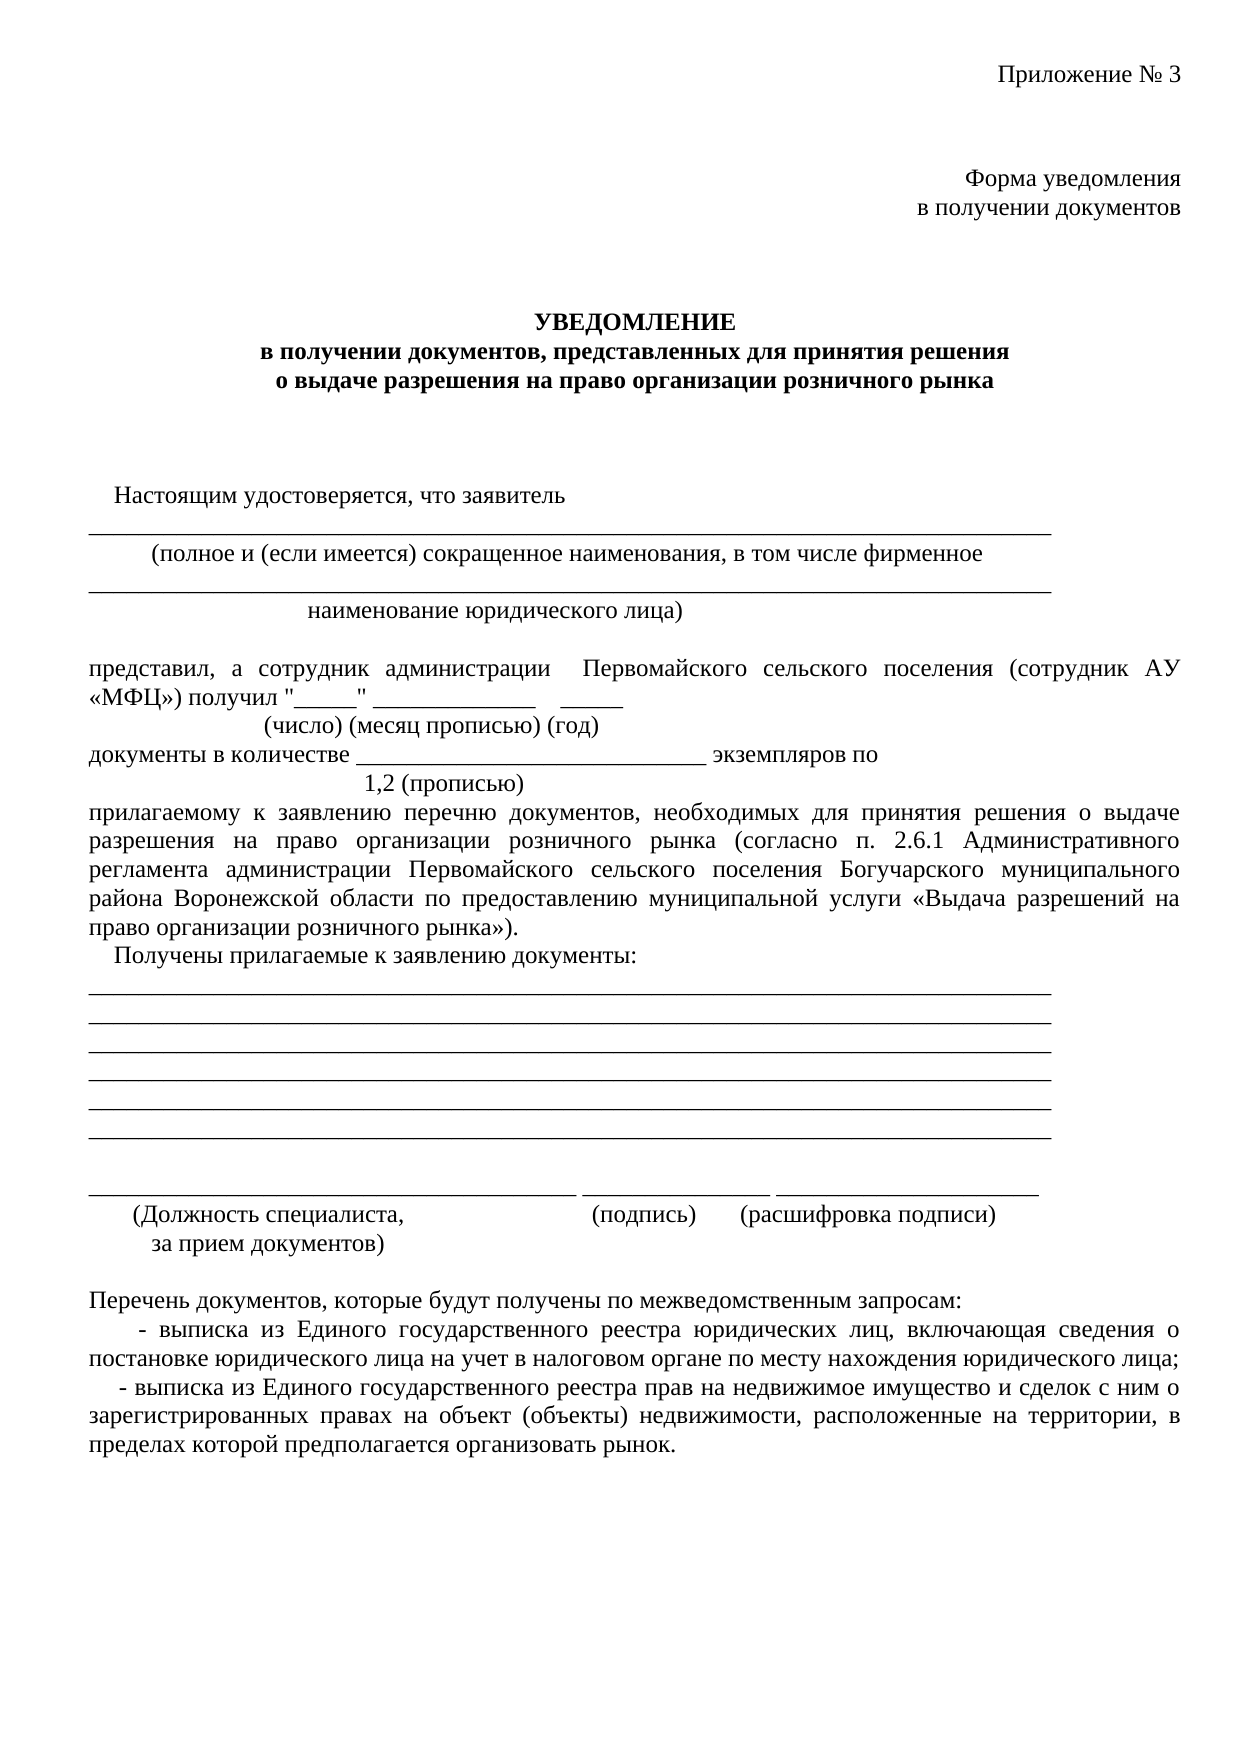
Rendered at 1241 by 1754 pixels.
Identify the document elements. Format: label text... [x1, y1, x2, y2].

text 1,2 (прописью) [89, 768, 1181, 797]
text Приложение № 3 [89, 59, 1181, 88]
text _______________________________________ _______________ _____________________ [89, 1170, 1181, 1199]
text прилагаемому к заявлению перечню документов, необходимых для принятия решения о выдаче разрешения на право организации розничного рынка (согласно п. 2.6.1 Административного регламента администрации Первомайского сельского поселения Богучарского муниципального района Воронежской области по предоставлению муниципальной услуги «Выдача разрешений на право организации розничного рынка»). [89, 797, 1181, 940]
text _____________________________________________________________________________ [89, 567, 1181, 595]
text _____________________________________________________________________________ [89, 998, 1181, 1027]
text - выписка из Единого государственного реестра прав на недвижимое имущество и сделок с ним о зарегистрированных правах на объект (объекты) недвижимости, расположенные на территории, в пределах которой предполагается организовать рынок. [89, 1372, 1181, 1458]
text Настоящим удостоверяется, что заявитель [89, 480, 1181, 509]
text документы в количестве ____________________________ экземпляров по [89, 739, 1181, 768]
text представил, а сотрудник администрации Первомайского сельского поселения (сотрудник АУ «МФЦ») получил "_____" _____________ _____ [89, 653, 1181, 710]
text - выписка из Единого государственного реестра юридических лиц, включающая сведения о постановке юридического лица на учет в налоговом органе по месту нахождения юридического лица; [89, 1314, 1181, 1372]
text _____________________________________________________________________________ [89, 1055, 1181, 1084]
text наименование юридического лица) [89, 595, 1181, 624]
text _____________________________________________________________________________ [89, 1027, 1181, 1055]
text (полное и (если имеется) сокращенное наименования, в том числе фирменное [89, 538, 1181, 567]
text _____________________________________________________________________________ [89, 1084, 1181, 1113]
text в получении документов, представленных для принятия решения [89, 336, 1181, 365]
text УВЕДОМЛЕНИЕ [89, 307, 1181, 336]
text _____________________________________________________________________________ [89, 969, 1181, 998]
text Перечень документов, которые будут получены по межведомственным запросам: [89, 1285, 1181, 1314]
text за прием документов) [89, 1228, 1181, 1257]
text (число) (месяц прописью) (год) [89, 710, 1181, 739]
text в получении документов [89, 192, 1181, 220]
text Форма уведомления [89, 163, 1181, 192]
text (Должность специалиста, (подпись) (расшифровка подписи) [89, 1199, 1181, 1228]
text _____________________________________________________________________________ [89, 509, 1181, 538]
text _____________________________________________________________________________ [89, 1113, 1181, 1142]
text Получены прилагаемые к заявлению документы: [89, 940, 1181, 969]
text о выдаче разрешения на право организации розничного рынка [89, 365, 1181, 393]
